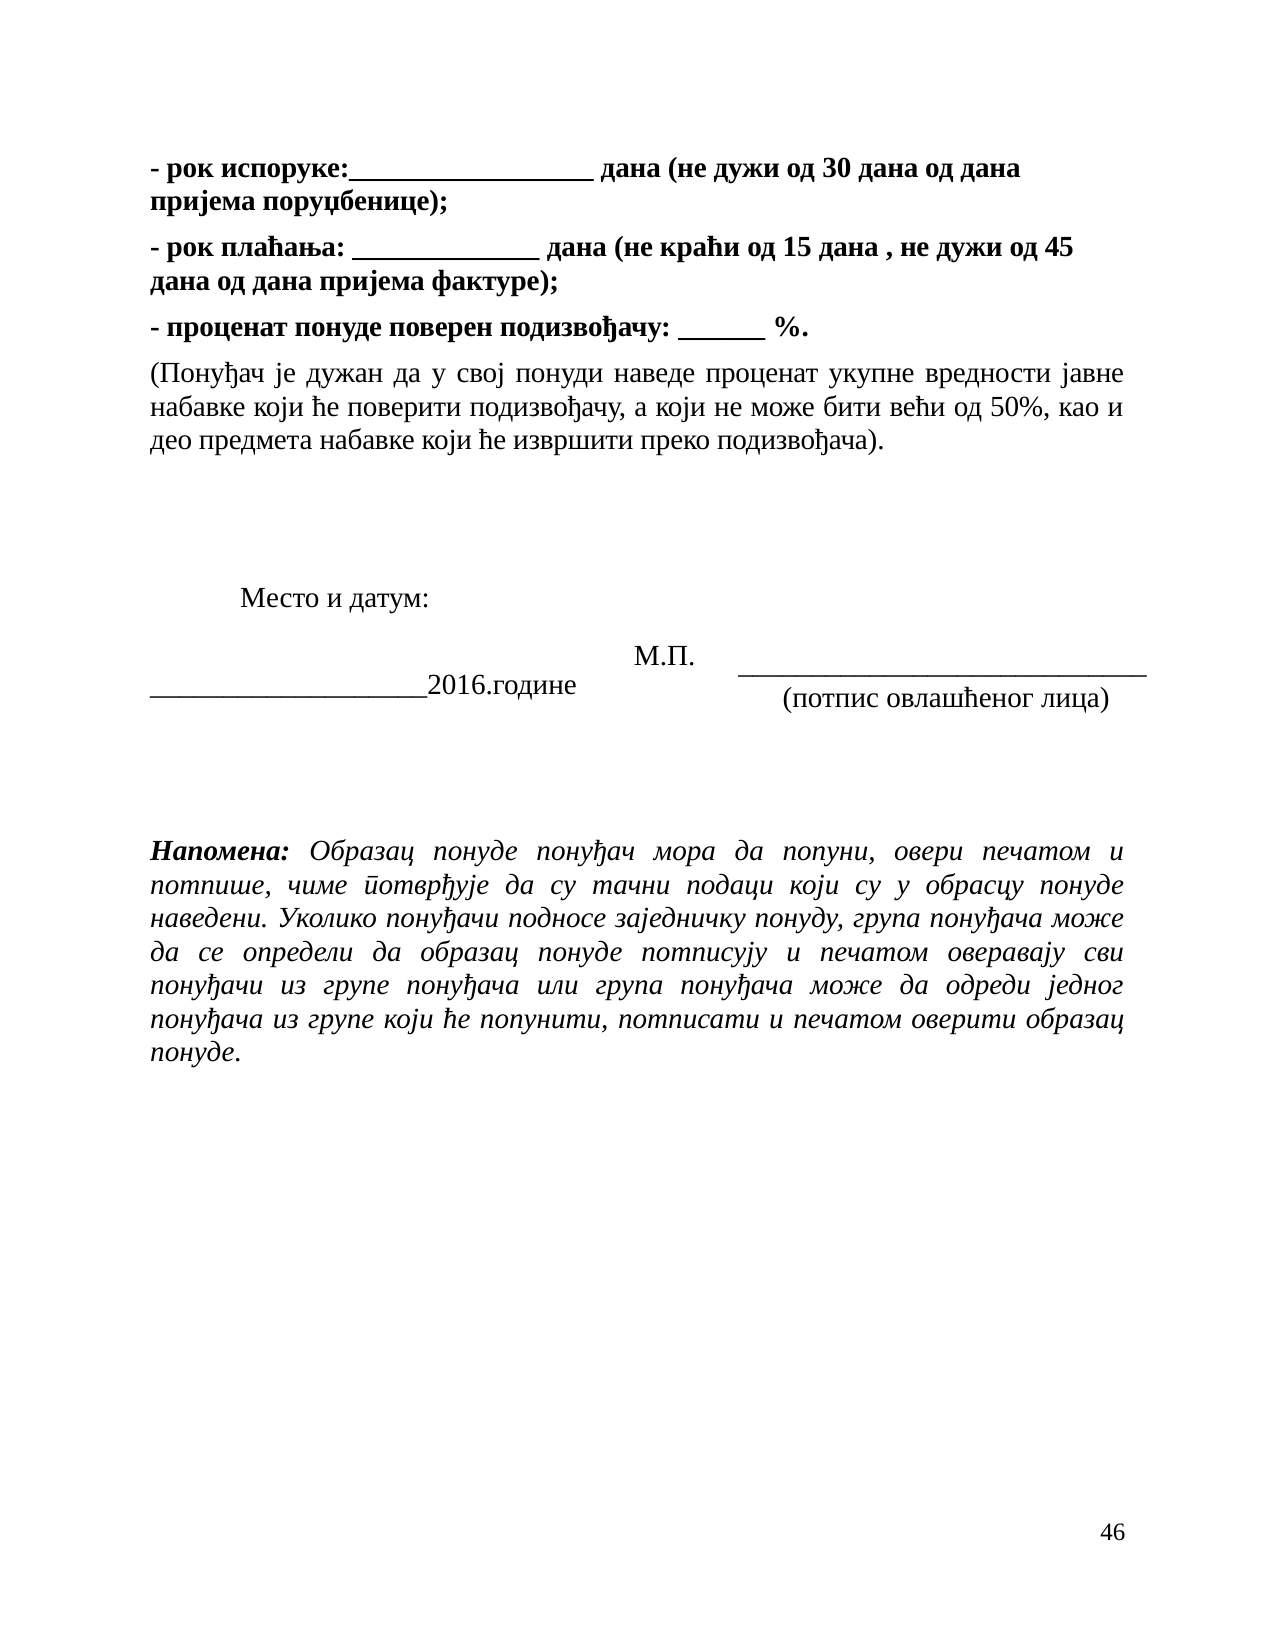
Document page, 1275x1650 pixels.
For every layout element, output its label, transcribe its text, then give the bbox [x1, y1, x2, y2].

table_header Место и датум: ___________________2016.године [139, 568, 621, 713]
table_header М.П. [621, 568, 708, 713]
text Напомена: Образац понуде понуђач мора да попуни, овери печатом и потпише, чиме потврђује да су тачни подаци који су у обрасцу понуде наведени. Уколико понуђачи подносе заједничку понуду, група понуђача може да се определи да образац понуде потписују и печатом оверавају сви понуђачи из групе понуђача или група понуђача може да одреди једног понуђача из групе који ће попунити, потписати и печатом оверити образац понуде. [150, 833, 1125, 1068]
text - рок испоруке:_________________ дана (не дужи од 30 дана од дана пријема поруџбенице); [150, 150, 1125, 217]
text - рок плаћања: _____________ дана (не краћи од 15 дана , не дужи од 45 дана од дана пријема фактуре); [150, 229, 1125, 297]
text (Понуђач је дужан да у свој понуди наведе проценат укупне вредности јавне набавке који ће поверити подизвођачу, а који не може бити већи од 50%, као и део предмета набавке који ће извршити преко подизвођача). [150, 355, 1125, 456]
text - проценат понуде поверен подизвођачу: ______ %. [150, 309, 1125, 343]
table_header ____________________________ (потпис овлашћеног лица) [708, 568, 1176, 713]
